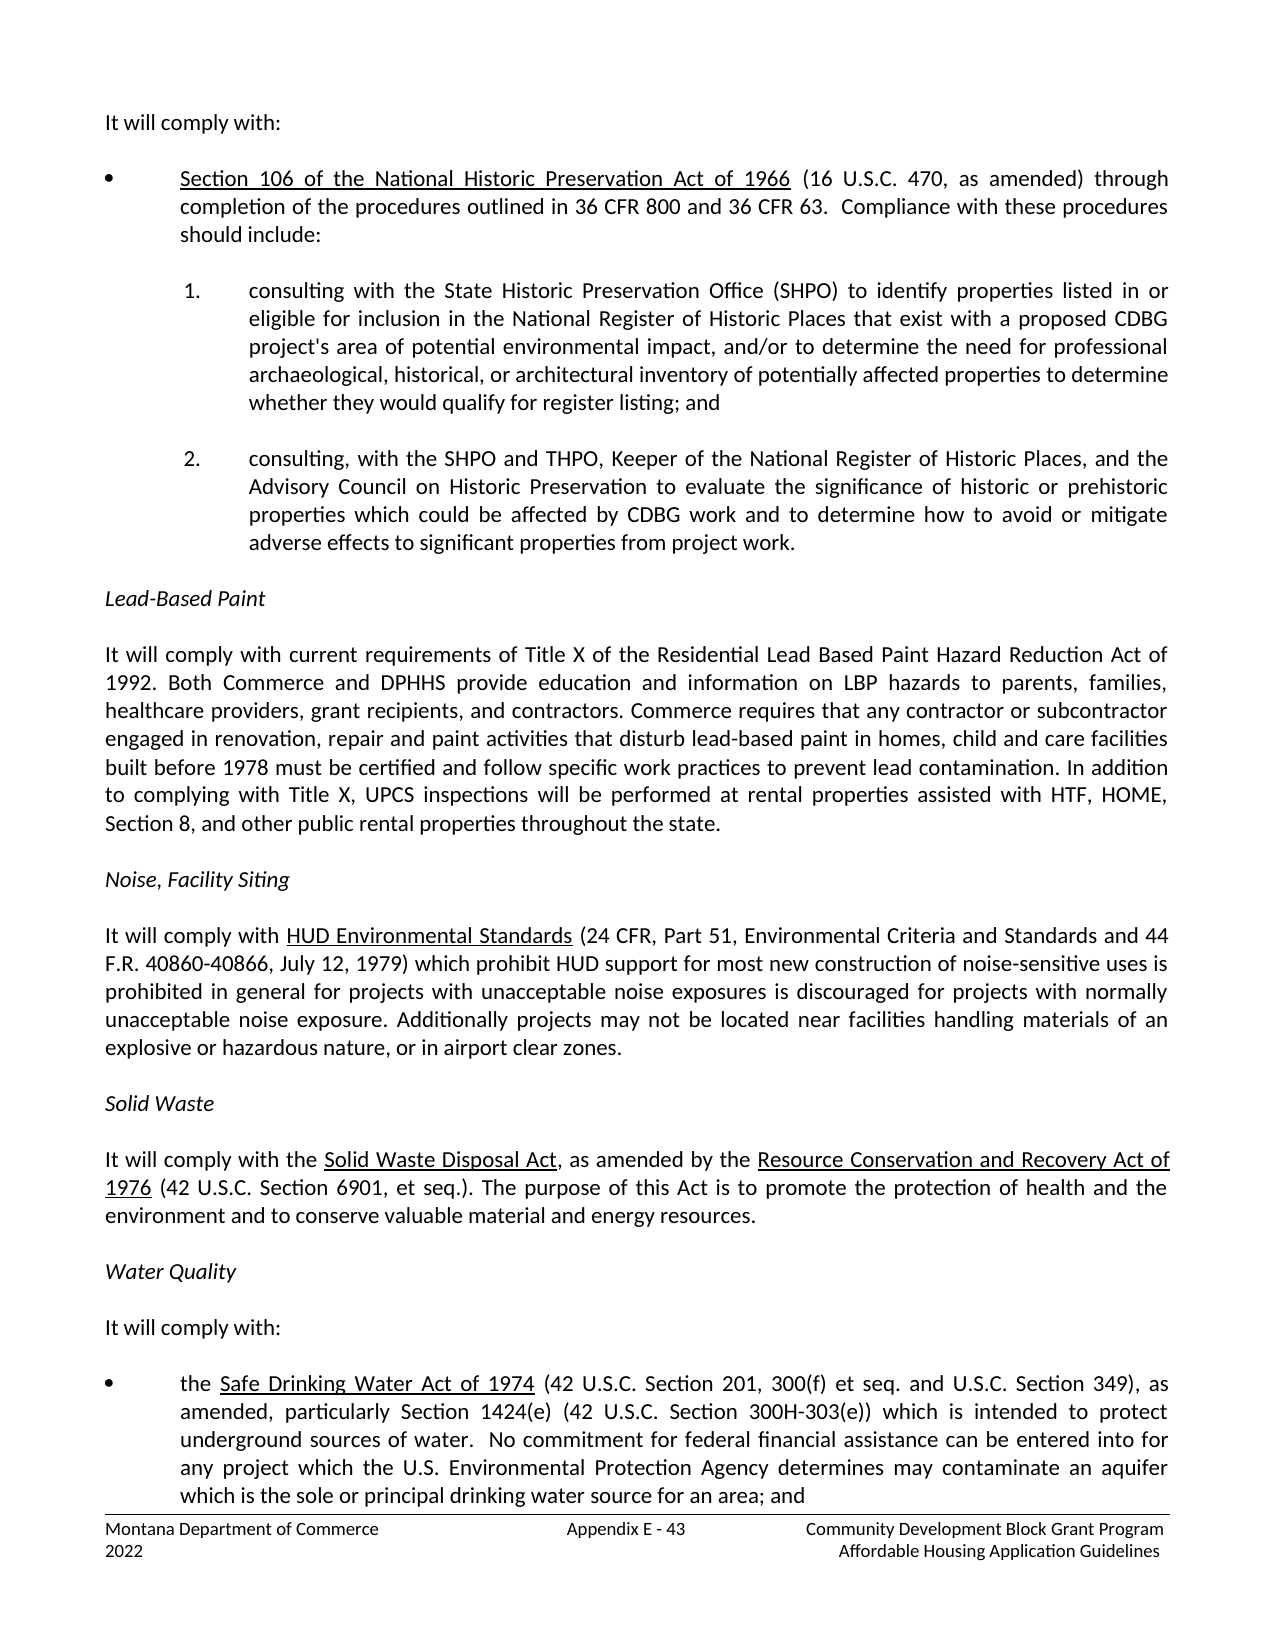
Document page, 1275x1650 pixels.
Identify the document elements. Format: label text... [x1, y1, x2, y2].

text 2. consulting, with the SHPO and THPO, Keeper of the National Register of Historic Places, and the Advisory Council on Historic Preservation to evaluate the significance of historic or prehistoric properties which could be affected by CDBG work and to determine how to avoid or mitigate adverse effects to significant properties from project work. [105, 444, 1170, 556]
text It will comply with: [105, 1313, 1170, 1341]
text Solid Waste [105, 1089, 1170, 1117]
text Section 106 of the National Historic Preservation Act of 1966 (16 U.S.C. 470, as amended) through completion of the procedures outlined in 36 CFR 800 and 36 CFR 63. Compliance with these procedures should include: [105, 164, 1170, 248]
text Lead-Based Paint [105, 584, 1170, 612]
text Noise, Facility Siting [105, 865, 1170, 893]
text It will comply with: [105, 108, 1170, 136]
text It will comply with the Solid Waste Disposal Act, as amended by the Resource Conservation and Recovery Act of 1976 (42 U.S.C. Section 6901, et seq.). The purpose of this Act is to promote the protection of health and the environment and to conserve valuable material and energy resources. [105, 1145, 1170, 1229]
text the Safe Drinking Water Act of 1974 (42 U.S.C. Section 201, 300(f) et seq. and U.S.C. Section 349), as amended, particularly Section 1424(e) (42 U.S.C. Section 300H-303(e)) which is intended to protect underground sources of water. No commitment for federal financial assistance can be entered into for any project which the U.S. Environmental Protection Agency determines may contaminate an aquifer which is the sole or principal drinking water source for an area; and [105, 1367, 1170, 1509]
text Water Quality [105, 1257, 1170, 1285]
text It will comply with HUD Environmental Standards (24 CFR, Part 51, Environmental Criteria and Standards and 44 F.R. 40860-40866, July 12, 1979) which prohibit HUD support for most new construction of noise-sensitive uses is prohibited in general for projects with unacceptable noise exposures is discouraged for projects with normally unacceptable noise exposure. Additionally projects may not be located near facilities handling materials of an explosive or hazardous nature, or in airport clear zones. [105, 921, 1170, 1061]
text It will comply with current requirements of Title X of the Residential Lead Based Paint Hazard Reduction Act of 1992. Both Commerce and DPHHS provide education and information on LBP hazards to parents, families, healthcare providers, grant recipients, and contractors. Commerce requires that any contractor or subcontractor engaged in renovation, repair and paint activities that disturb lead-based paint in homes, child and care facilities built before 1978 must be certified and follow specific work practices to prevent lead contamination. In addition to complying with Title X, UPCS inspections will be performed at rental properties assisted with HTF, HOME, Section 8, and other public rental properties throughout the state. [105, 641, 1170, 837]
text 1. consulting with the State Historic Preservation Office (SHPO) to identify properties listed in or eligible for inclusion in the National Register of Historic Places that exist with a proposed CDBG project's area of potential environmental impact, and/or to determine the need for professional archaeological, historical, or architectural inventory of potentially affected properties to determine whether they would qualify for register listing; and [105, 276, 1170, 416]
